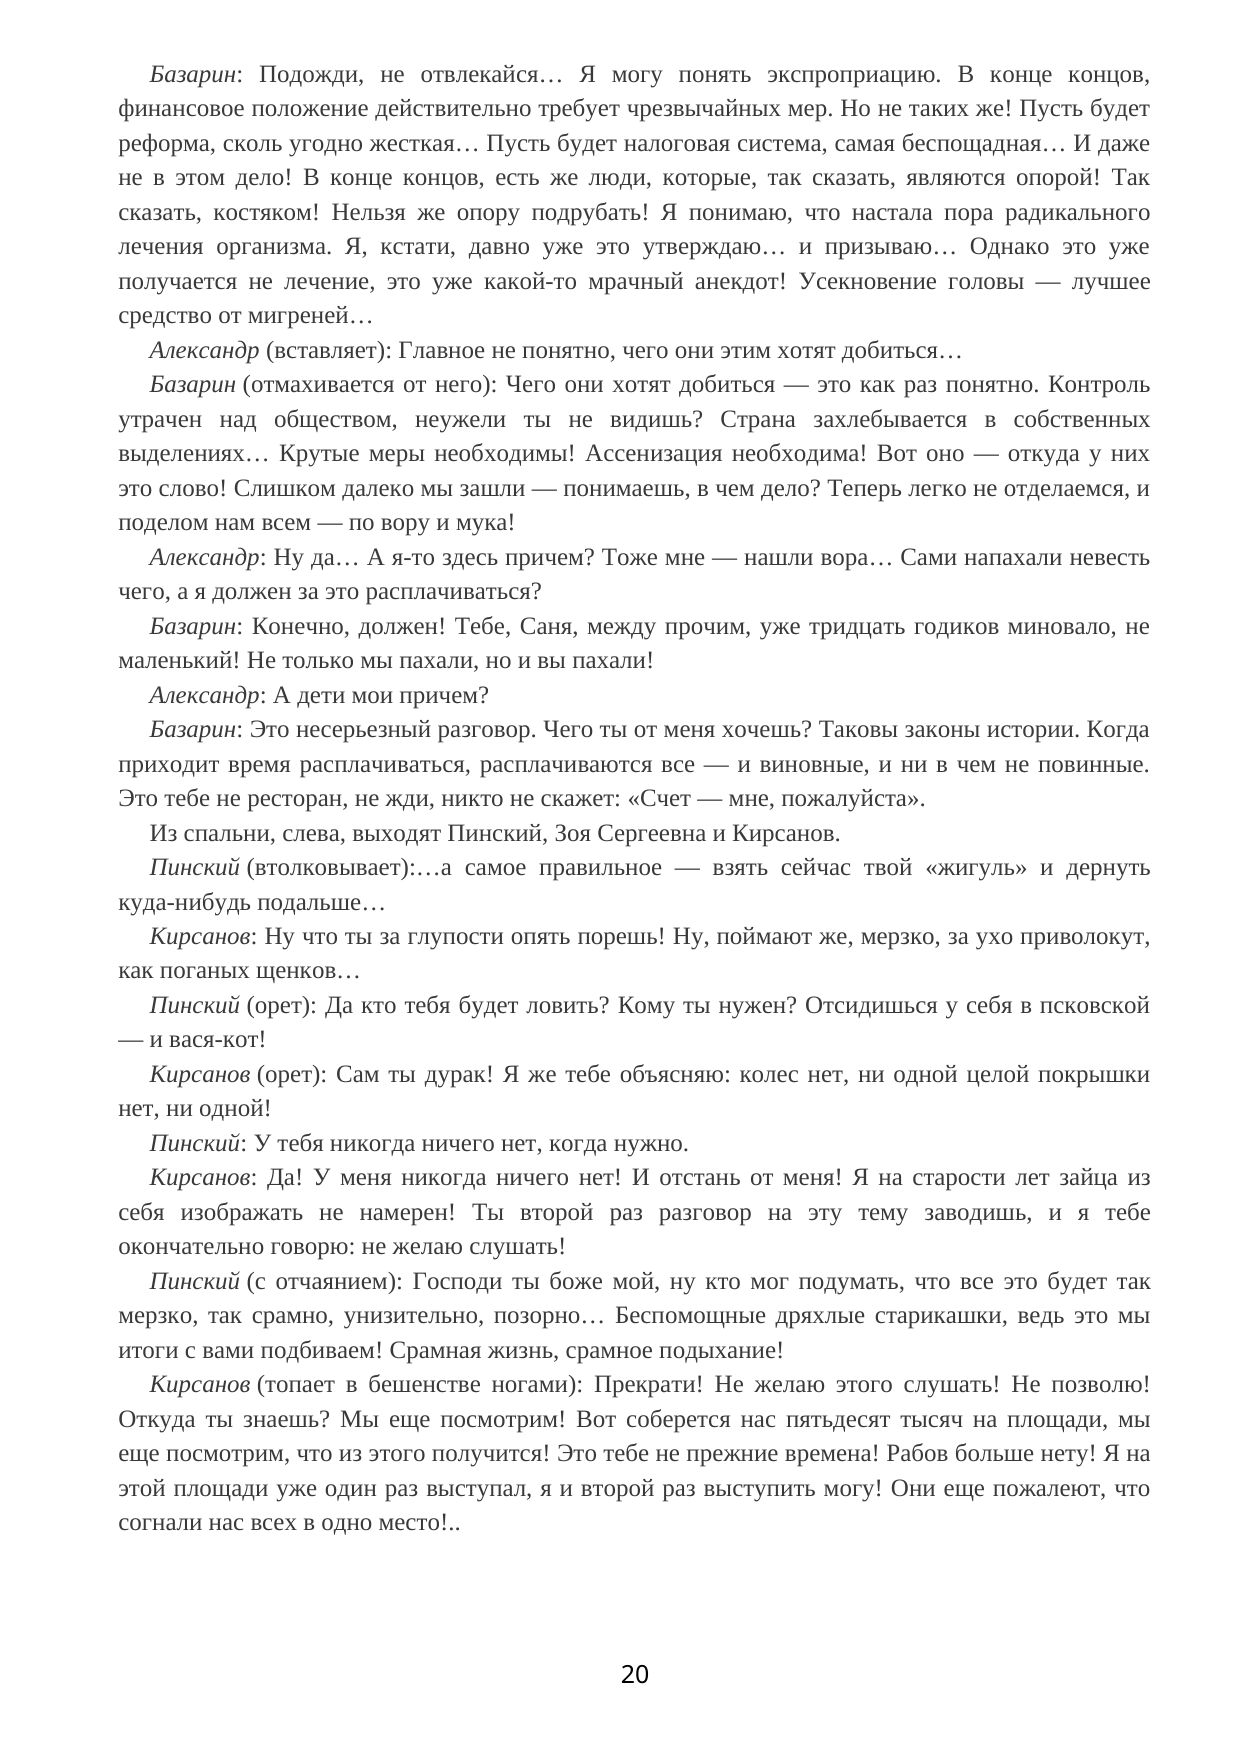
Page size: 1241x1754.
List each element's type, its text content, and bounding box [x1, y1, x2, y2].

text Кирсанов: Ну что ты за глупости опять порешь! Ну, поймают же, мерзко, за ухо приволокут, как поганых щенков… [118, 921, 1152, 984]
text Пинский (орет): Да кто тебя будет ловить? Кому ты нужен? Отсидишься у себя в псковской — и вася-кот! [118, 990, 1152, 1053]
text Базарин: Конечно, должен! Тебе, Саня, между прочим, уже тридцать годиков миновало, не маленький! Не только мы пахали, но и вы пахали! [118, 611, 1152, 674]
text Кирсанов (орет): Сам ты дурак! Я же тебе объясняю: колес нет, ни одной целой покрышки нет, ни одной! [118, 1059, 1152, 1122]
text Александр: А дети мои причем? [118, 680, 1152, 708]
text Кирсанов (топает в бешенстве ногами): Прекрати! Не желаю этого слушать! Не позволю! Откуда ты знаешь? Мы еще посмотрим! Вот соберется нас пятьдесят тысяч на площади, мы еще посмотрим, что из этого получится! Это тебе не прежние времена! Рабов больше нету! Я на этой площади уже один раз выступал, я и второй раз выступить могу! Они еще пожалеют, что согнали нас всех в одно место!.. [118, 1369, 1152, 1536]
text Из спальни, слева, выходят Пинский, Зоя Сергеевна и Кирсанов. [118, 818, 1152, 846]
text Александр: Ну да… А я-то здесь причем? Тоже мне — нашли вора… Сами напахали невесть чего, а я должен за это расплачиваться? [118, 542, 1152, 605]
text Пинский (втолковывает):…а самое правильное — взять сейчас твой «жигуль» и дернуть куда-нибудь подальше… [118, 852, 1152, 915]
text Пинский: У тебя никогда ничего нет, когда нужно. [118, 1128, 1152, 1157]
text Базарин (отмахивается от него): Чего они хотят добиться — это как раз понятно. Контроль утрачен над обществом, неужели ты не видишь? Страна захлебывается в собственных выделениях… Крутые меры необходимы! Ассенизация необходима! Вот оно — откуда у них это слово! Слишком далеко мы зашли — понимаешь, в чем дело? Теперь легко не отделаемся, и поделом нам всем — по вору и мука! [118, 369, 1152, 536]
text Базарин: Это несерьезный разговор. Чего ты от меня хочешь? Таковы законы истории. Когда приходит время расплачиваться, расплачиваются все — и виновные, и ни в чем не повинные. Это тебе не ресторан, не жди, никто не скажет: «Счет — мне, пожалуйста». [118, 714, 1152, 812]
text Пинский (с отчаянием): Господи ты боже мой, ну кто мог подумать, что все это будет так мерзко, так срамно, унизительно, позорно… Беспомощные дряхлые старикашки, ведь это мы итоги с вами подбиваем! Срамная жизнь, срамное подыхание! [118, 1266, 1152, 1363]
text Базарин: Подожди, не отвлекайся… Я могу понять экспроприацию. В конце концов, финансовое положение действительно требует чрезвычайных мер. Но не таких же! Пусть будет реформа, сколь угодно жесткая… Пусть будет налоговая система, самая беспощадная… И даже не в этом дело! В конце концов, есть же люди, которые, так сказать, являются опорой! Так сказать, костяком! Нельзя же опору подрубать! Я понимаю, что настала пора радикального лечения организма. Я, кстати, давно уже это утверждаю… и призываю… Однако это уже получается не лечение, это уже какой-то мрачный анекдот! Усекновение головы — лучшее средство от мигреней… [118, 59, 1152, 329]
text Александр (вставляет): Главное не понятно, чего они этим хотят добиться… [118, 335, 1152, 364]
text Кирсанов: Да! У меня никогда ничего нет! И отстань от меня! Я на старости лет зайца из себя изображать не намерен! Ты второй раз разговор на эту тему заводишь, и я тебе окончательно говорю: не желаю слушать! [118, 1162, 1152, 1260]
